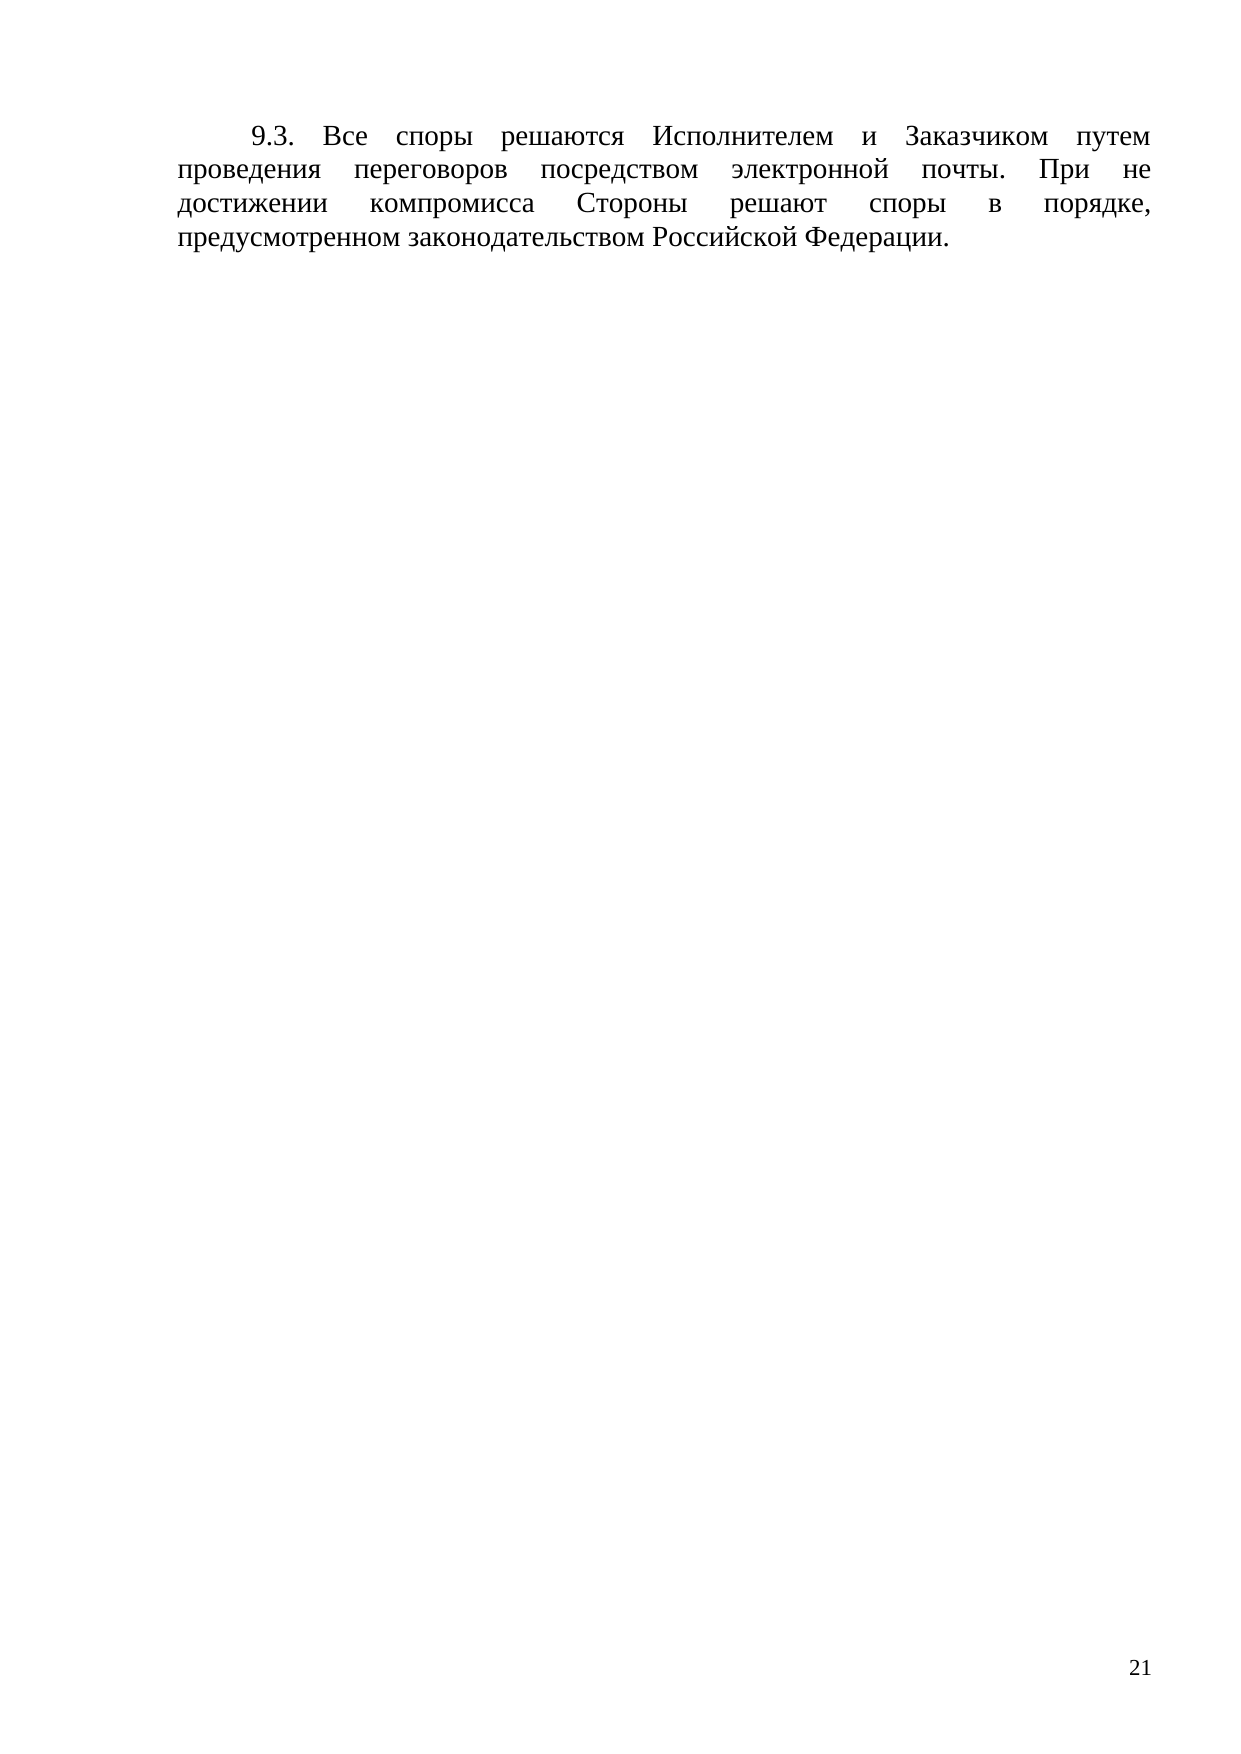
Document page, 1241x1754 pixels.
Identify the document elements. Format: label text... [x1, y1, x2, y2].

text 9.3. Все споры решаются Исполнителем и Заказчиком путем проведения переговоров посредством электронной почты. При не достижении компромисса Стороны решают споры в порядке, предусмотренном законодательством Российской Федерации. [177, 118, 1152, 252]
